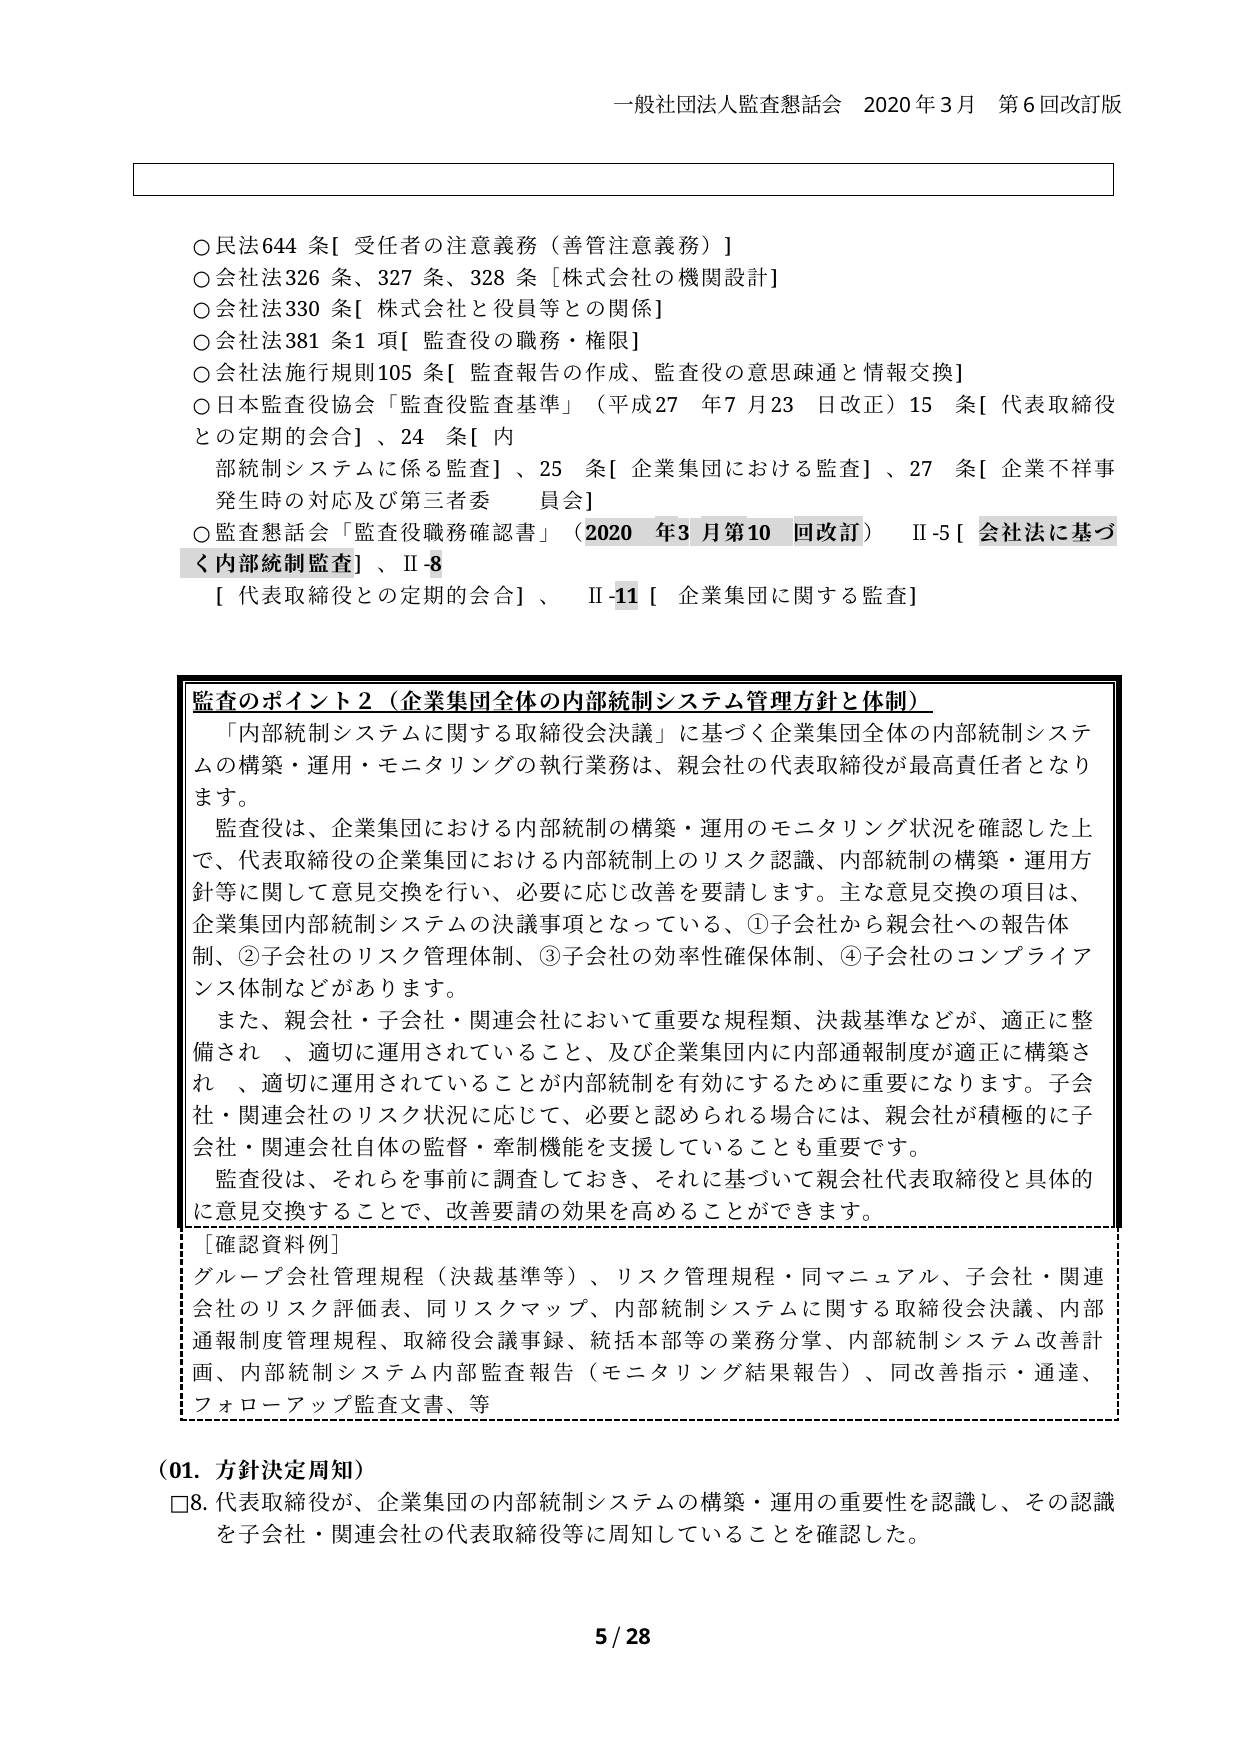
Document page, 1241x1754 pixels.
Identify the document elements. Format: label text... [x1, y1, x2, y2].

table_cell ［確認資料例］ グループ会社管理規程（決裁基準等）、リスク管理規程・同マニュアル、子会社・関連会社のリスク評価表、同リスクマップ、内部統制システムに関する取締役会決議、内部通報制度管理規程、取締役会議事録、統括本部等の業務分掌、内部統制システム改善計画、内部統制システム内部監査報告（モニタリング結果報告）、同改善指示・通達、フォローアップ監査文書、等 [181, 1226, 1118, 1419]
text [代表取締役との定期的会合]、 Ⅱ-11 [企業集団に関する監査] [180, 579, 1117, 611]
text ○会社法330条[株式会社と役員等との関係] [180, 292, 1117, 324]
text ○監査懇話会「監査役職務確認書」（2020年3月第10回改訂） Ⅱ-5 [会社法に基づく内部統制監査]、Ⅱ-8 [180, 515, 1117, 579]
text ○会社法381条1項[監査役の職務・権限] [180, 324, 1117, 356]
table_header 監査のポイント２（企業集団全体の内部統制システム管理方針と体制） 「内部統制システムに関する取締役会決議」に基づく企業集団全体の内部統制システムの構築・運用・モニタリングの執行業務は、親会社の代表取締役が最高責任者となります。 監査役は、企業集団における内部統制の構築・運用のモニタリング状況を確認した上で、代表取締役の企業集団における内部統制上のリスク認識、内部統制の構築・運用方針等に関して意見交換を行い、必要に応じ改善を要請します。主な意見交換の項目は、企業集団内部統制システムの決議事項となっている、①子会社から親会社への報告体制、②子会社のリスク管理体制、③子会社の効率性確保体制、④子会社のコンプライアンス体制などがあります。 また、親会社・子会社・関連会社において重要な規程類、決裁基準などが、適正に整備され、適切に運用されていること、及び企業集団内に内部通報制度が適正に構築され、適切に運用されていることが内部統制を有効にするために重要になります。子会社・関連会社のリスク状況に応じて、必要と認められる場合には、親会社が積極的に子会社・関連会社自体の監督・牽制機能を支援していることも重要です。 監査役は、それらを事前に調査しておき、それに基づいて親会社代表取締役と具体的に意見交換することで、改善要請の効果を高めることができます。 [186, 684, 1113, 1226]
text □8.代表取締役が、企業集団の内部統制システムの構築・運用の重要性を認識し、その認識を子会社・関連会社の代表取締役等に周知していることを確認した。 [163, 1485, 1117, 1549]
text （01.方針決定周知） [123, 1453, 1117, 1485]
text 部統制システムに係る監査]、25条[企業集団における監査]、27条[企業不祥事発生時の対応及び第三者委 員会] [183, 451, 1117, 515]
text ○民法644条[受任者の注意義務（善管注意義務）] [180, 228, 1117, 260]
text ○日本監査役協会「監査役監査基準」（平成27年7月23日改正）15条[代表取締役との定期的会合]、24条[内 [180, 388, 1117, 451]
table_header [134, 164, 1113, 195]
text ○会社法326条、327条、328条［株式会社の機関設計] [180, 260, 1117, 292]
text ○会社法施行規則105条[監査報告の作成、監査役の意思疎通と情報交換] [180, 356, 1117, 388]
